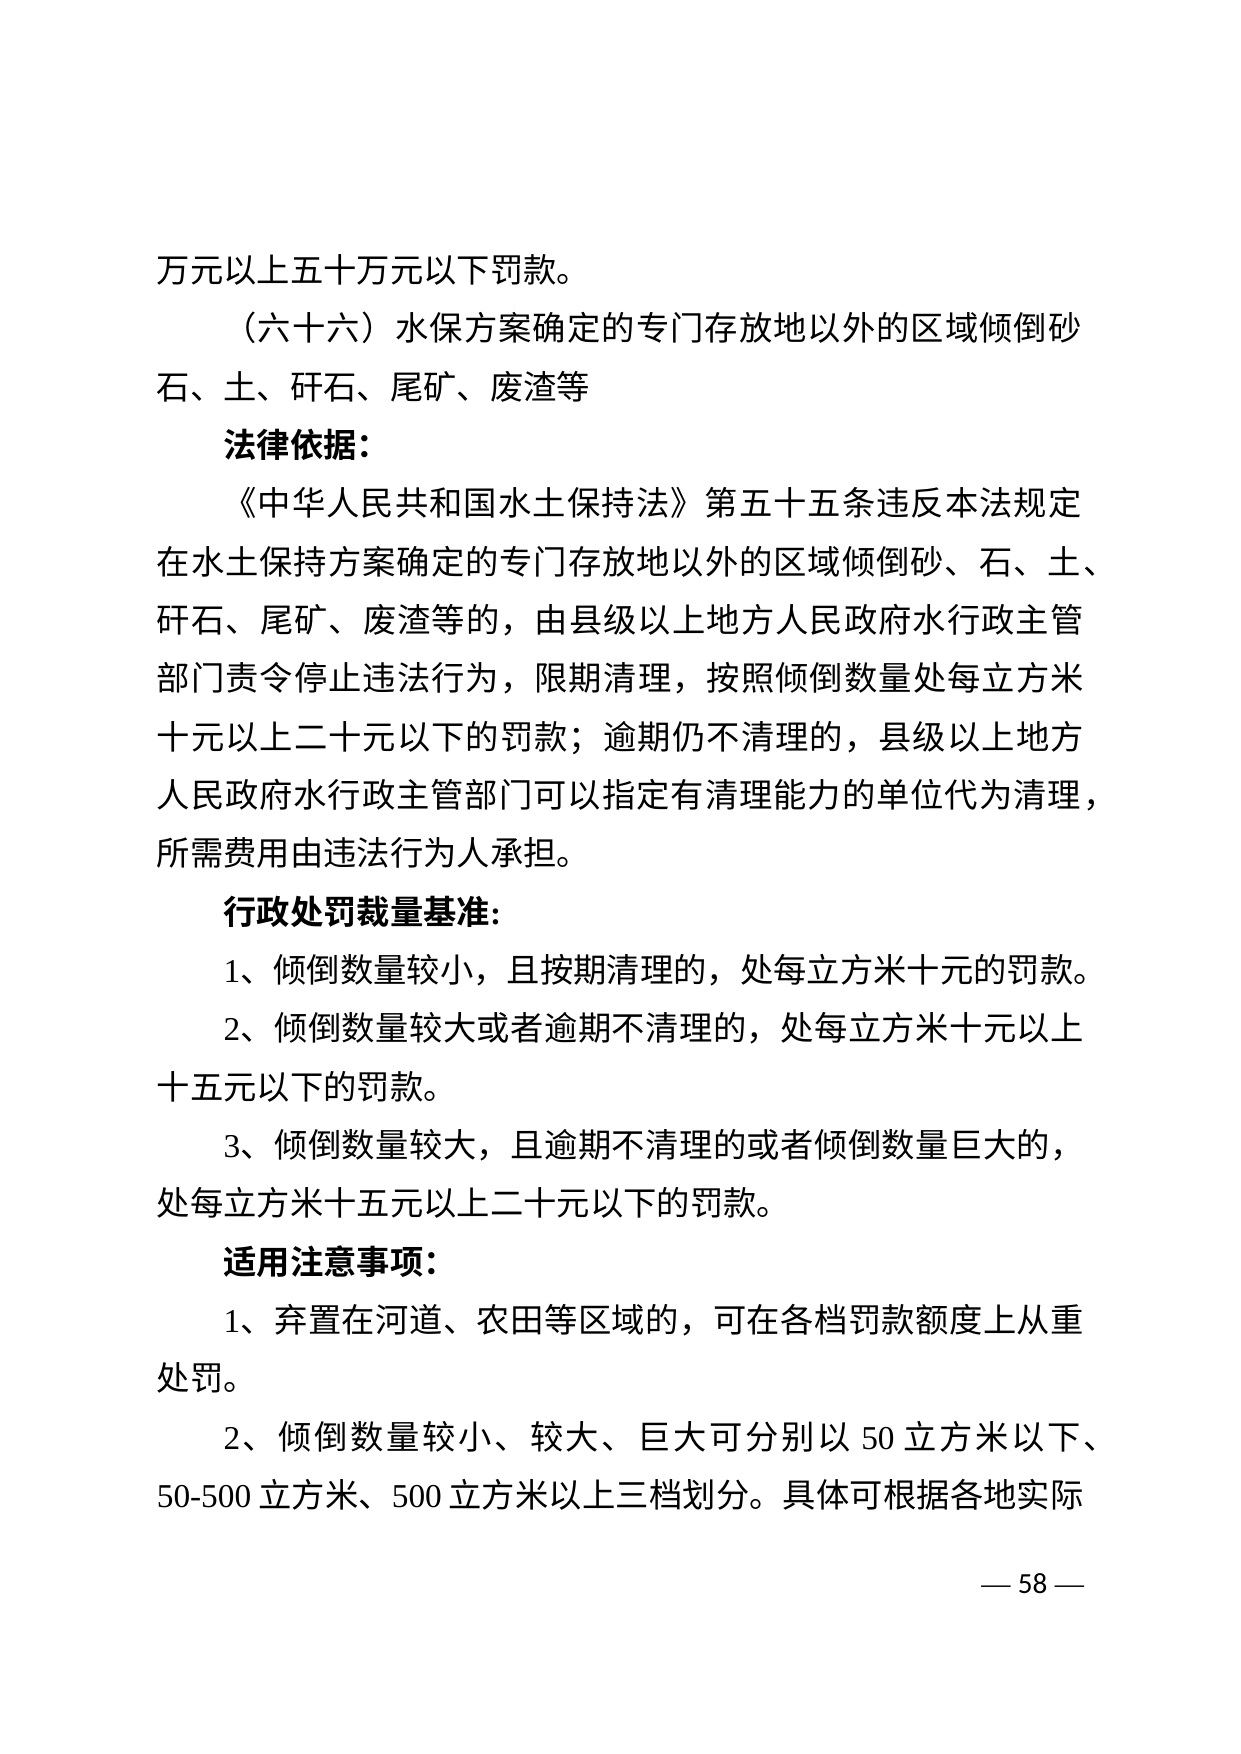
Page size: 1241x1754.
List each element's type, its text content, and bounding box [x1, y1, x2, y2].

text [157, 236, 1084, 294]
text 1、弃置在河道、农田等区域的，可在各档罚款额度上从重处罚。 [157, 1286, 1084, 1402]
text 《中华人民共和国水土保持法》第五十五条违反本法规定，在水土保持方案确定的专门存放地以外的区域倾倒砂、石、土、矸石、尾矿、废渣等的，由县级以上地方人民政府水行政主管部门责令停止违法行为，限期清理，按照倾倒数量处每立方米十元以上二十元以下的罚款；逾期仍不清理的，县级以上地方人民政府水行政主管部门可以指定有清理能力的单位代为清理，所需费用由违法行为人承担。 [157, 469, 1084, 877]
text 适用注意事项： [157, 1227, 1084, 1286]
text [157, 1402, 1084, 1519]
text 1、倾倒数量较小，且按期清理的，处每立方米十元的罚款。 [157, 936, 1084, 994]
text 法律依据： [157, 411, 1084, 469]
text 3、倾倒数量较大，且逾期不清理的或者倾倒数量巨大的，处每立方米十五元以上二十元以下的罚款。 [157, 1111, 1084, 1227]
text 2、倾倒数量较大或者逾期不清理的，处每立方米十元以上十五元以下的罚款。 [157, 994, 1084, 1111]
text （六十六）水保方案确定的专门存放地以外的区域倾倒砂、石、土、矸石、尾矿、废渣等 [157, 294, 1084, 411]
text 行政处罚裁量基准: [157, 877, 1084, 936]
